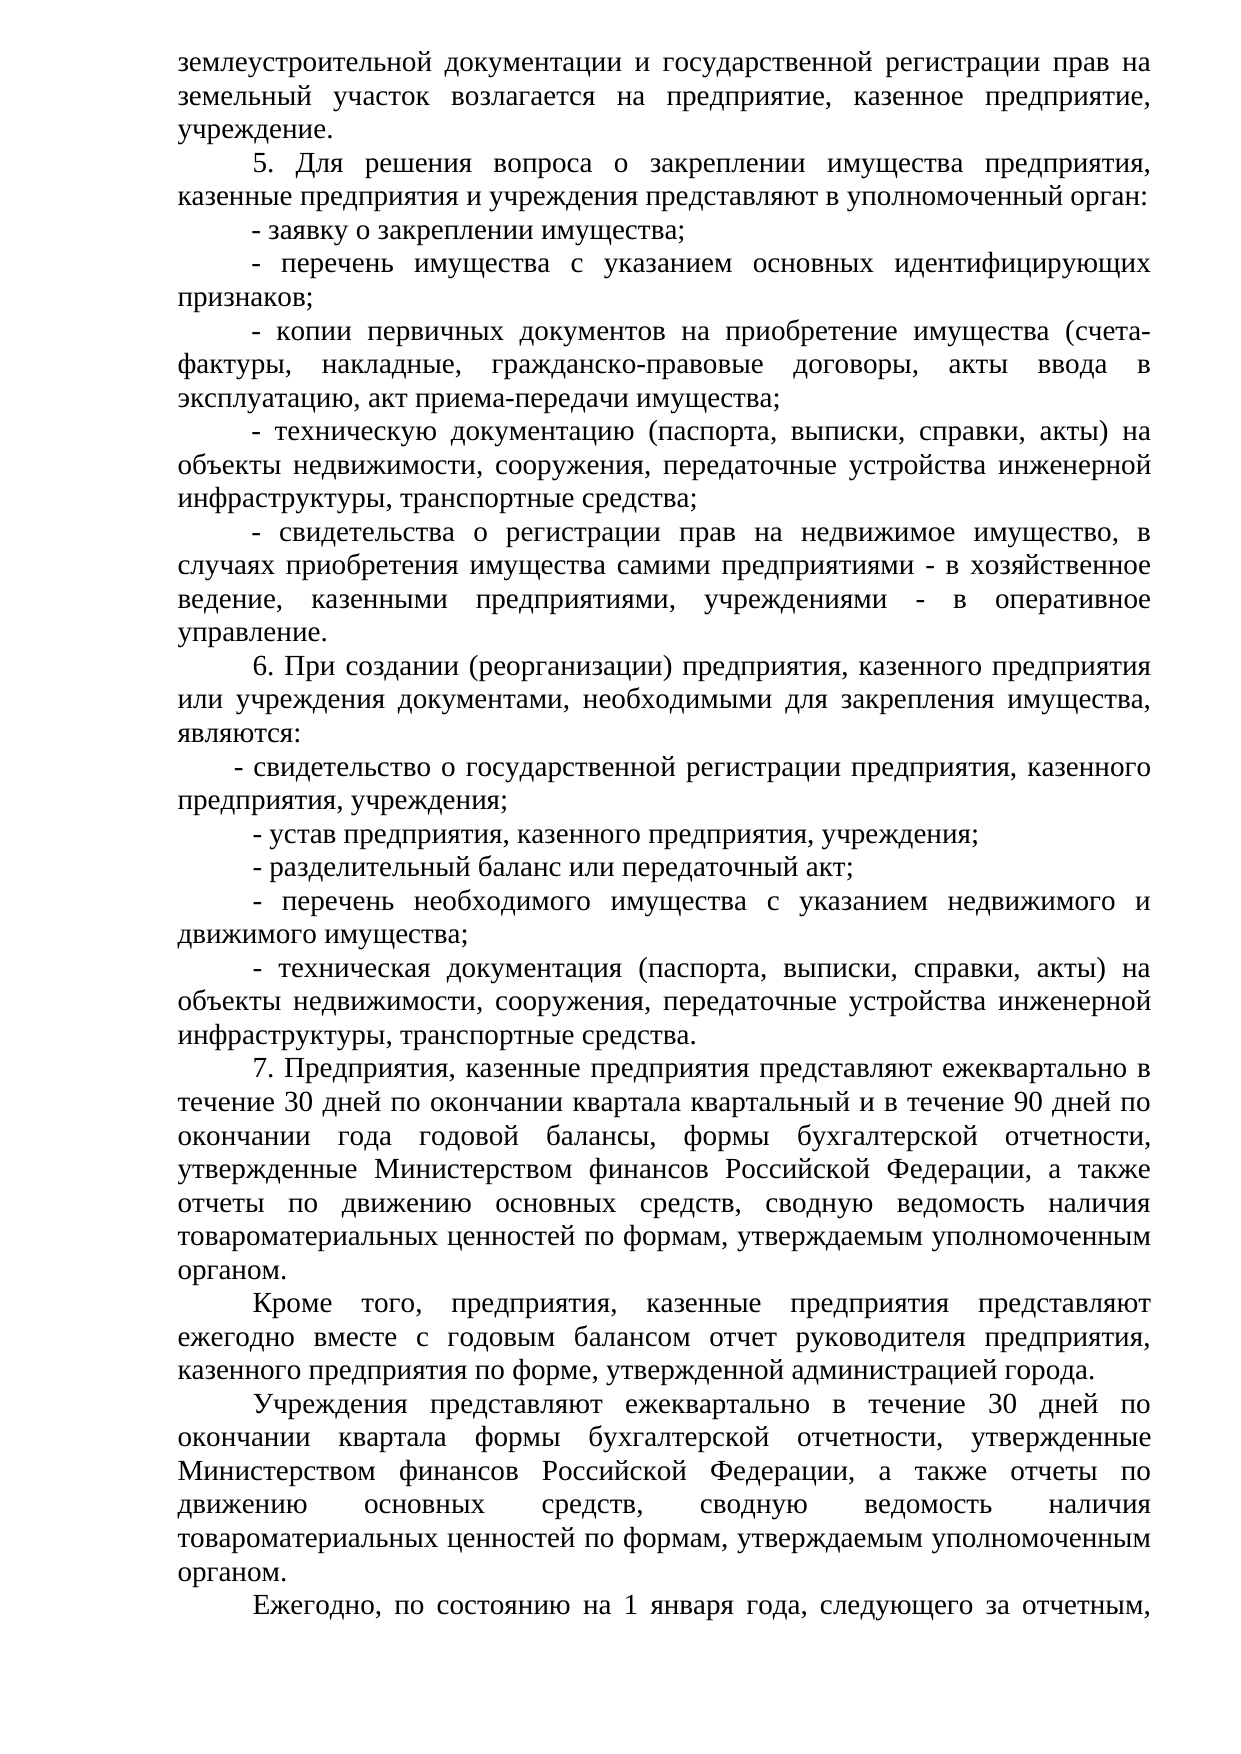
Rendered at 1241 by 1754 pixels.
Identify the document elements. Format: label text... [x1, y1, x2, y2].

text - техническую документацию (паспорта, выписки, справки, акты) на объекты недвижимости, сооружения, передаточные устройства инженерной инфраструктуры, транспортные средства; [177, 413, 1152, 514]
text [177, 44, 1152, 145]
text - копии первичных документов на приобретение имущества (счета-фактуры, накладные, гражданско-правовые договоры, акты ввода в эксплуатацию, акт приема-передачи имущества; [177, 313, 1152, 413]
text Учреждения представляют ежеквартально в течение 30 дней по окончании квартала формы бухгалтерской отчетности, утвержденные Министерством финансов Российской Федерации, а также отчеты по движению основных средств, сводную ведомость наличия товароматериальных ценностей по формам, утверждаемым уполномоченным органом. [177, 1386, 1152, 1587]
text - перечень необходимого имущества с указанием недвижимого и движимого имущества; [177, 883, 1152, 950]
text - разделительный баланс или передаточный акт; [177, 849, 1152, 883]
text - свидетельства о регистрации прав на недвижимое имущество, в случаях приобретения имущества самими предприятиями - в хозяйственное ведение, казенными предприятиями, учреждениями - в оперативное управление. [177, 514, 1152, 648]
text - перечень имущества с указанием основных идентифицирующих признаков; [177, 246, 1152, 313]
text - устав предприятия, казенного предприятия, учреждения; [177, 816, 1152, 849]
text - техническая документация (паспорта, выписки, справки, акты) на объекты недвижимости, сооружения, передаточные устройства инженерной инфраструктуры, транспортные средства. [177, 950, 1152, 1051]
text 5. Для решения вопроса о закреплении имущества предприятия, казенные предприятия и учреждения представляют в уполномоченный орган: [177, 145, 1152, 212]
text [177, 1587, 1152, 1621]
text 6. При создании (реорганизации) предприятия, казенного предприятия или учреждения документами, необходимыми для закрепления имущества, являются: [177, 648, 1152, 749]
text 7. Предприятия, казенные предприятия представляют ежеквартально в течение 30 дней по окончании квартала квартальный и в течение 90 дней по окончании года годовой балансы, формы бухгалтерской отчетности, утвержденные Министерством финансов Российской Федерации, а также отчеты по движению основных средств, сводную ведомость наличия товароматериальных ценностей по формам, утверждаемым уполномоченным органом. [177, 1051, 1152, 1285]
text - заявку о закреплении имущества; [177, 212, 1152, 246]
text - свидетельство о государственной регистрации предприятия, казенного предприятия, учреждения; [177, 749, 1152, 816]
text Кроме того, предприятия, казенные предприятия представляют ежегодно вместе с годовым балансом отчет руководителя предприятия, казенного предприятия по форме, утвержденной администрацией города. [177, 1285, 1152, 1386]
